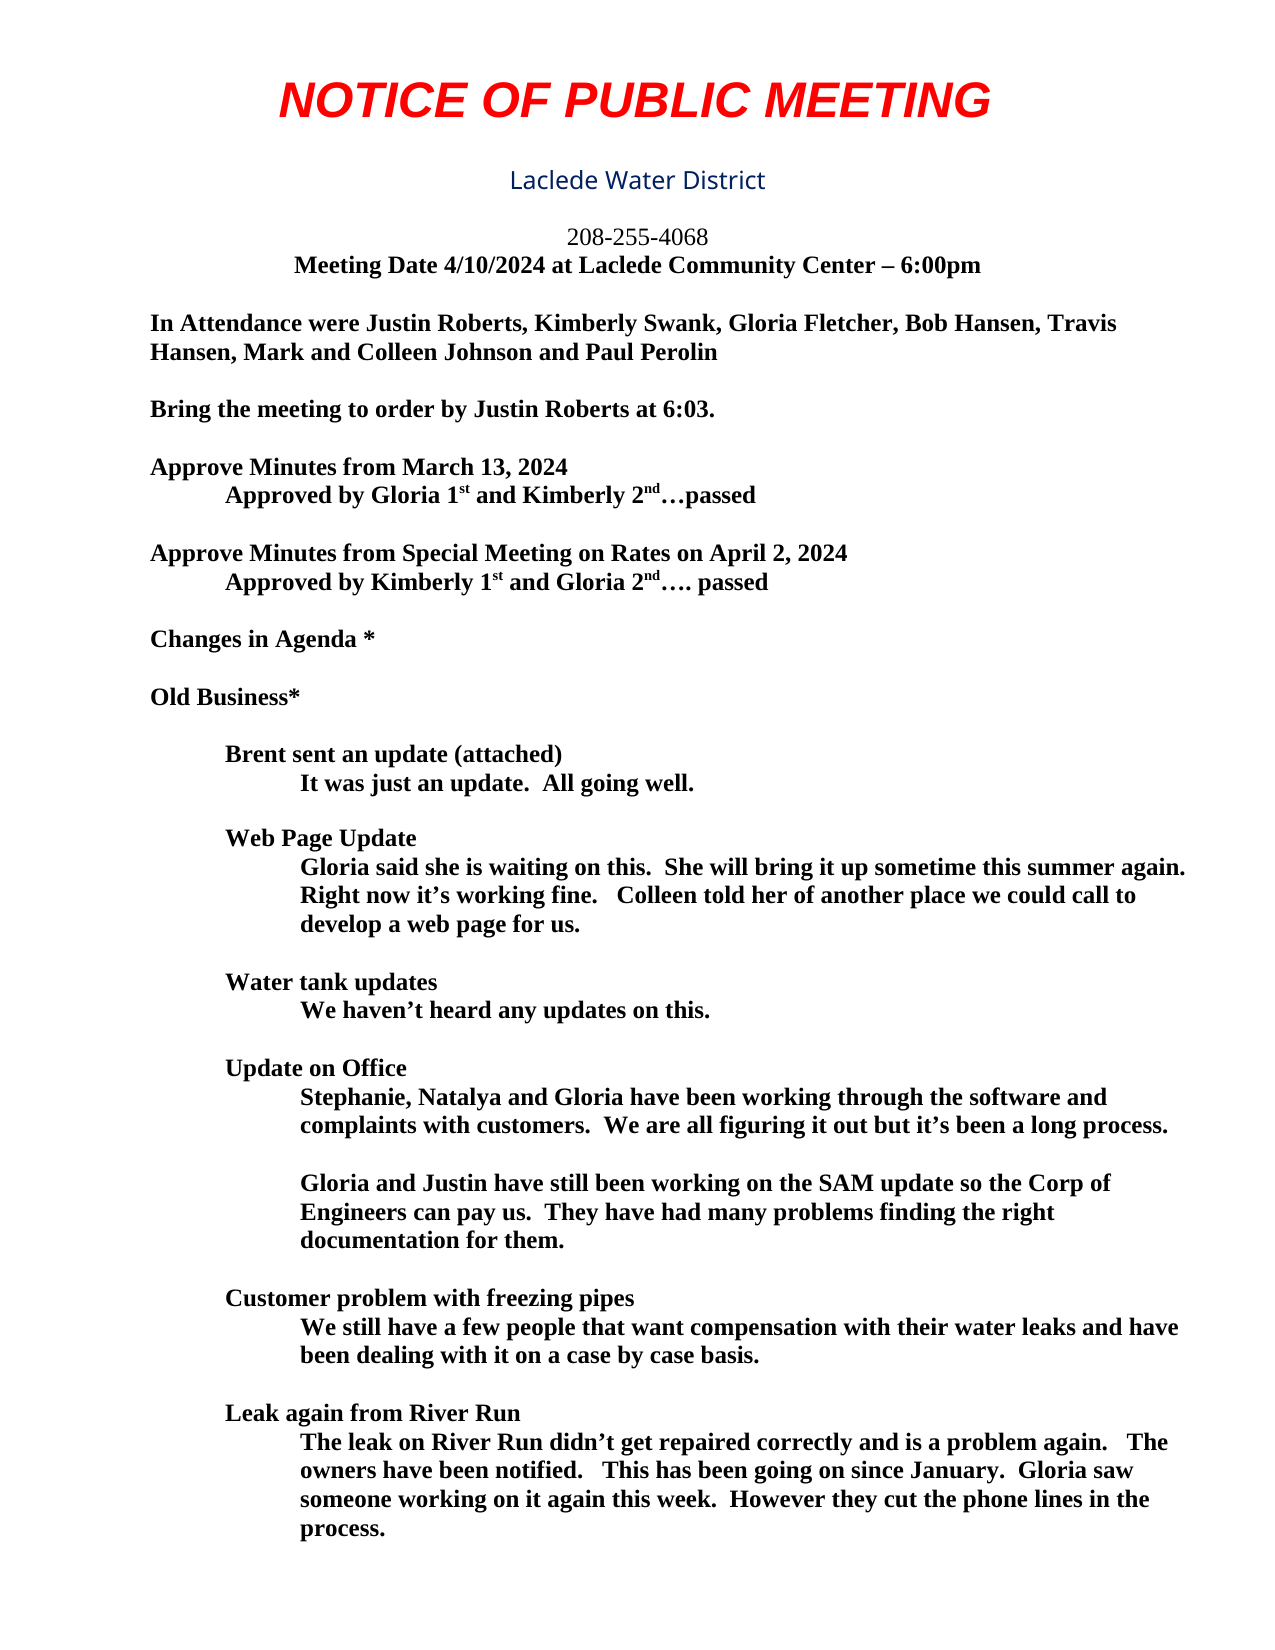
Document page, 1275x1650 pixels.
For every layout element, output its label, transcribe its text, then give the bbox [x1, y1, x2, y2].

text Old Business* [150, 682, 1200, 710]
text Update on Office [150, 1053, 1200, 1082]
text Gloria and Justin have still been working on the SAM update so the Corp of Engineers can pay us. They have had many problems finding the right documentation for them. [300, 1168, 1200, 1254]
text Stephanie, Natalya and Gloria have been working through the software and complaints with customers. We are all figuring it out but it’s been a long process. [300, 1082, 1200, 1139]
text In Attendance were Justin Roberts, Kimberly Swank, Gloria Fletcher, Bob Hansen, Travis Hansen, Mark and Colleen Johnson and Paul Perolin [150, 308, 1200, 365]
text It was just an update. All going well. [150, 768, 1200, 797]
text We still have a few people that want compensation with their water leaks and have been dealing with it on a case by case basis. [300, 1312, 1200, 1369]
text Customer problem with freezing pipes [150, 1283, 1200, 1312]
text Laclede Water District [75, 162, 1200, 197]
text Changes in Agenda * [150, 624, 1200, 653]
text Leak again from River Run [150, 1398, 1200, 1427]
subtitle NOTICE OF PUBLIC MEETING [75, 70, 1200, 127]
text We haven’t heard any updates on this. [150, 995, 1200, 1024]
text Water tank updates [150, 967, 1200, 995]
text Brent sent an update (attached) [150, 739, 1200, 768]
text Approve Minutes from Special Meeting on Rates on April 2, 2024 [150, 538, 1200, 567]
text Approved by Kimberly 1st and Gloria 2nd…. passed [150, 567, 1200, 595]
text Meeting Date 4/10/2024 at Laclede Community Center – 6:00pm [75, 250, 1200, 279]
text The leak on River Run didn’t get repaired correctly and is a problem again. The owners have been notified. This has been going on since January. Gloria saw someone working on it again this week. However they cut the phone lines in the process. [300, 1427, 1200, 1542]
text Approve Minutes from March 13, 2024 [150, 452, 1200, 480]
text Bring the meeting to order by Justin Roberts at 6:03. [150, 394, 1200, 423]
text 208-255-4068 [75, 222, 1200, 250]
text Gloria said she is waiting on this. She will bring it up sometime this summer again. Right now it’s working fine. Colleen told her of another place we could call to develop a web page for us. [300, 852, 1200, 938]
text Approved by Gloria 1st and Kimberly 2nd…passed [150, 480, 1200, 509]
text Web Page Update [150, 823, 1200, 852]
